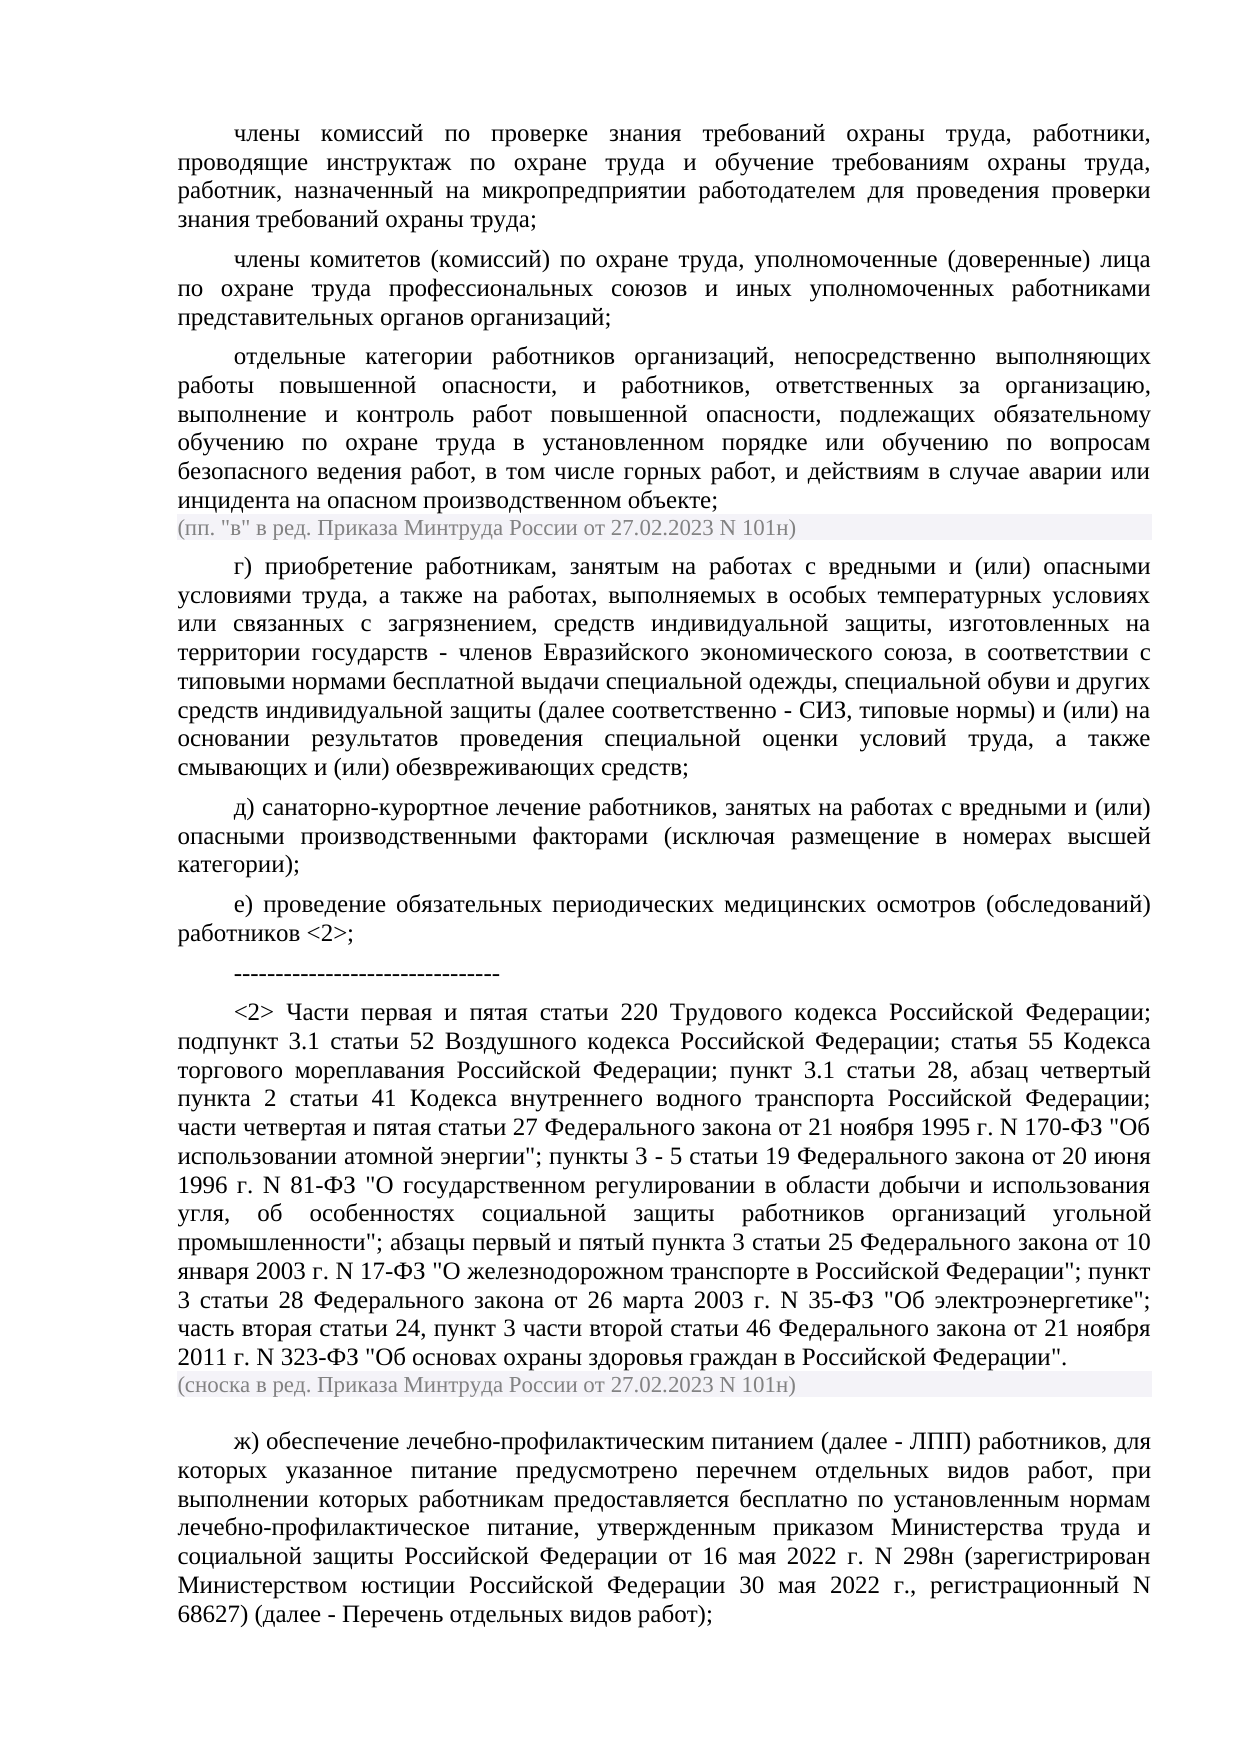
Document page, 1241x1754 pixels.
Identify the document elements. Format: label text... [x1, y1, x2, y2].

text члены комитетов (комиссий) по охране труда, уполномоченные (доверенные) лица по охране труда профессиональных союзов и иных уполномоченных работниками представительных органов организаций; [177, 244, 1152, 330]
table_header (пп. "в" в ред. Приказа Минтруда России от 27.02.2023 N 101н) [177, 514, 1152, 540]
text члены комиссий по проверке знания требований охраны труда, работники, проводящие инструктаж по охране труда и обучение требованиям охраны труда, работник, назначенный на микропредприятии работодателем для проведения проверки знания требований охраны труда; [177, 118, 1152, 233]
text -------------------------------- [177, 958, 1152, 986]
text отдельные категории работников организаций, непосредственно выполняющих работы повышенной опасности, и работников, ответственных за организацию, выполнение и контроль работ повышенной опасности, подлежащих обязательному обучению по охране труда в установленном порядке или обучению по вопросам безопасного ведения работ, в том числе горных работ, и действиям в случае аварии или инцидента на опасном производственном объекте; [177, 341, 1152, 514]
text <2> Части первая и пятая статьи 220 Трудового кодекса Российской Федерации; подпункт 3.1 статьи 52 Воздушного кодекса Российской Федерации; статья 55 Кодекса торгового мореплавания Российской Федерации; пункт 3.1 статьи 28, абзац четвертый пункта 2 статьи 41 Кодекса внутреннего водного транспорта Российской Федерации; части четвертая и пятая статьи 27 Федерального закона от 21 ноября 1995 г. N 170-ФЗ "Об использовании атомной энергии"; пункты 3 - 5 статьи 19 Федерального закона от 20 июня 1996 г. N 81-ФЗ "О государственном регулировании в области добычи и использования угля, об особенностях социальной защиты работников организаций угольной промышленности"; абзацы первый и пятый пункта 3 статьи 25 Федерального закона от 10 января 2003 г. N 17-ФЗ "О железнодорожном транспорте в Российской Федерации"; пункт 3 статьи 28 Федерального закона от 26 марта 2003 г. N 35-ФЗ "Об электроэнергетике"; часть вторая статьи 24, пункт 3 части второй статьи 46 Федерального закона от 21 ноября 2011 г. N 323-ФЗ "Об основах охраны здоровья граждан в Российской Федерации". [177, 997, 1152, 1371]
text е) проведение обязательных периодических медицинских осмотров (обследований) работников <2>; [177, 889, 1152, 947]
text д) санаторно-курортное лечение работников, занятых на работах с вредными и (или) опасными производственными факторами (исключая размещение в номерах высшей категории); [177, 792, 1152, 878]
table_header (сноска в ред. Приказа Минтруда России от 27.02.2023 N 101н) [177, 1371, 1152, 1397]
text ж) обеспечение лечебно-профилактическим питанием (далее - ЛПП) работников, для которых указанное питание предусмотрено перечнем отдельных видов работ, при выполнении которых работникам предоставляется бесплатно по установленным нормам лечебно-профилактическое питание, утвержденным приказом Министерства труда и социальной защиты Российской Федерации от 16 мая 2022 г. N 298н (зарегистрирован Министерством юстиции Российской Федерации 30 мая 2022 г., регистрационный N 68627) (далее - Перечень отдельных видов работ); [177, 1426, 1152, 1627]
text г) приобретение работникам, занятым на работах с вредными и (или) опасными условиями труда, а также на работах, выполняемых в особых температурных условиях или связанных с загрязнением, средств индивидуальной защиты, изготовленных на территории государств - членов Евразийского экономического союза, в соответствии с типовыми нормами бесплатной выдачи специальной одежды, специальной обуви и других средств индивидуальной защиты (далее соответственно - СИЗ, типовые нормы) и (или) на основании результатов проведения специальной оценки условий труда, а также смывающих и (или) обезвреживающих средств; [177, 551, 1152, 781]
